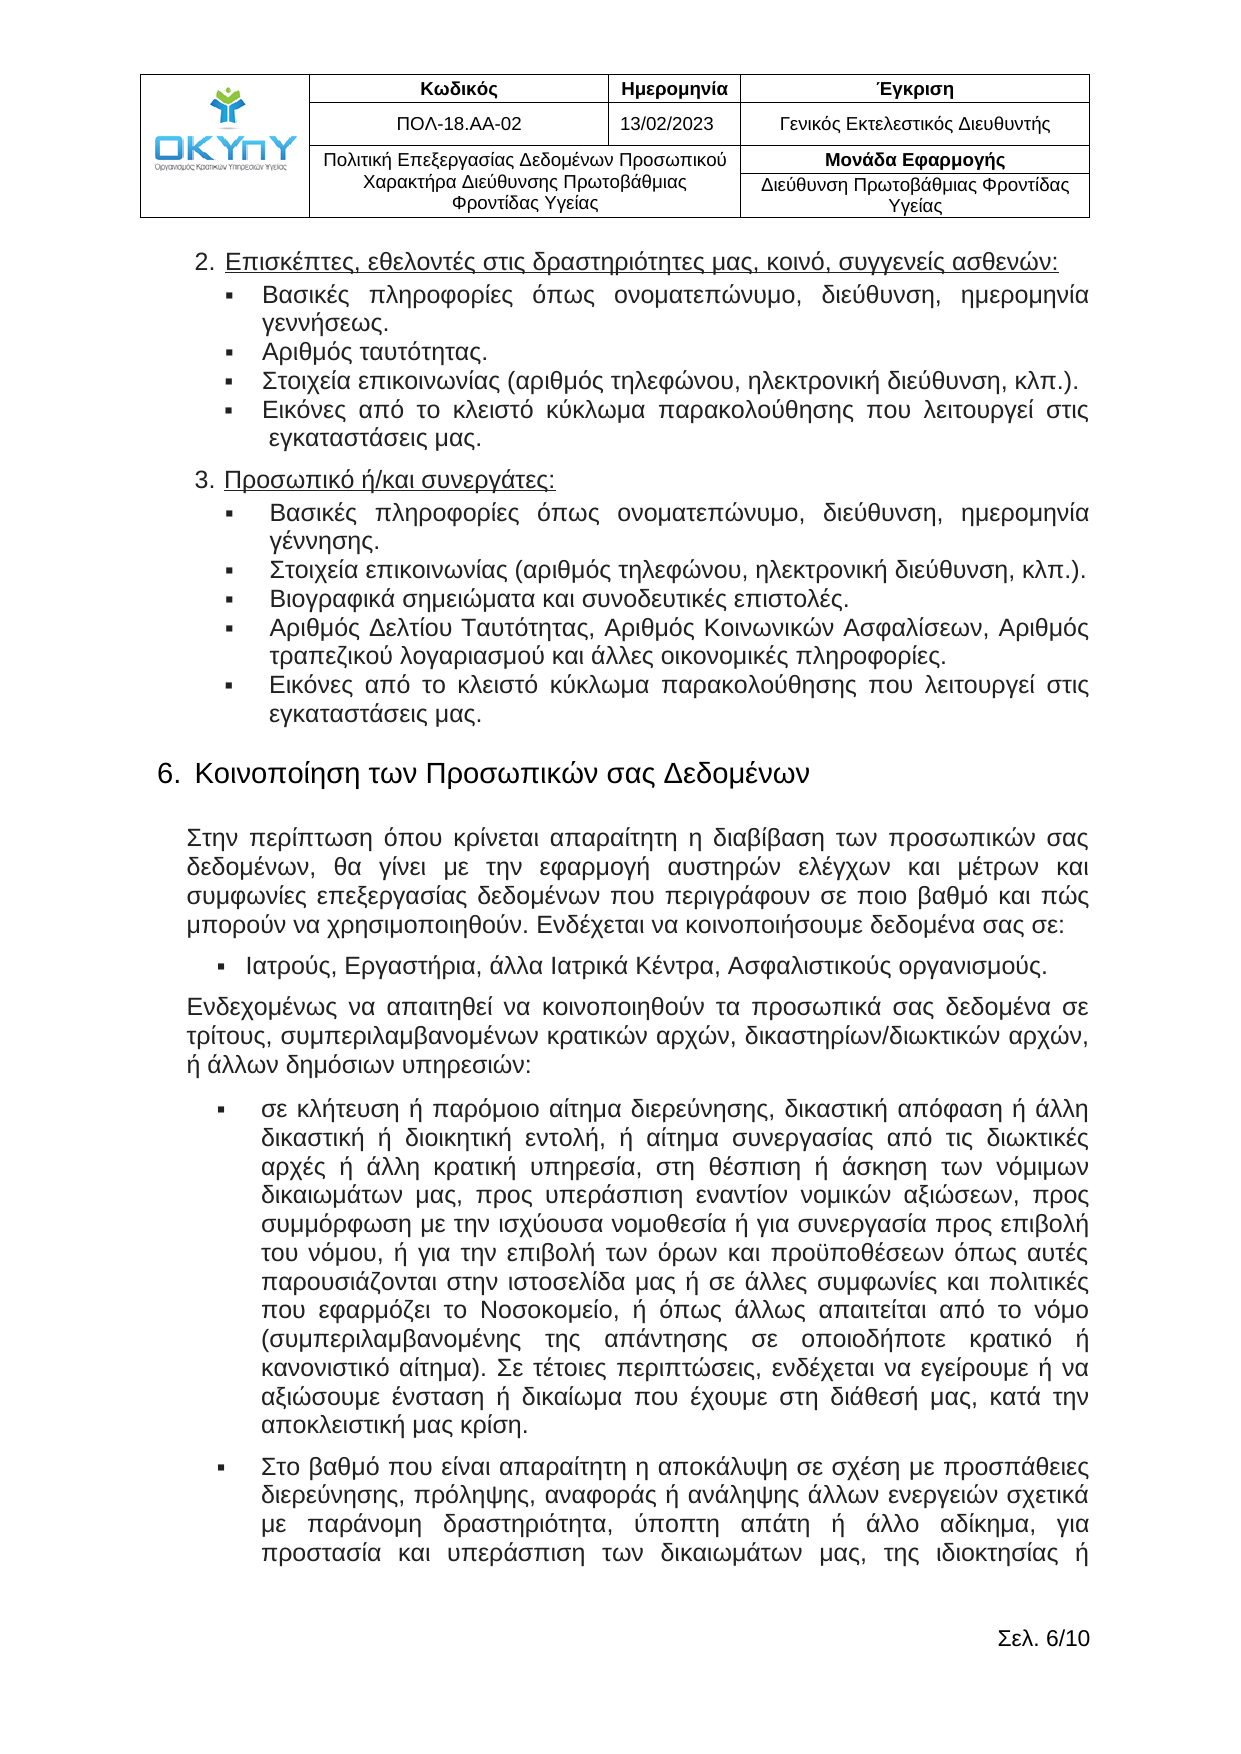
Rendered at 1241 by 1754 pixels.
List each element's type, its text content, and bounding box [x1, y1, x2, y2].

list Στοιχεία επικοινωνίας (αριθμός τηλεφώνου, ηλεκτρονική διεύθυνση, κλπ.). [224, 366, 1090, 394]
text Ενδεχομένως να απαιτηθεί να κοινοποιηθούν τα προσωπικά σας δεδομένα σε τρίτους, συμπεριλαμβανομένων κρατικών αρχών, δικαστηρίων/διωκτικών αρχών, ή άλλων δημόσιων υπηρεσιών: [186, 992, 1090, 1078]
list Επισκέπτες, εθελοντές στις δραστηριότητες μας, κοινό, συγγενείς ασθενών: [194, 247, 1090, 275]
list Ιατρούς, Εργαστήρια, άλλα Ιατρικά Κέντρα, Ασφαλιστικούς οργανισμούς. [216, 951, 1090, 980]
list Προσωπικό ή/και συνεργάτες: [194, 464, 1090, 493]
list Βασικές πληροφορίες όπως ονοματεπώνυμο, διεύθυνση, ημερομηνία γέννησης. [224, 497, 1090, 555]
picture [151, 75, 301, 171]
list σε κλήτευση ή παρόμοιο αίτημα διερεύνησης, δικαστική απόφαση ή άλλη δικαστική ή διοικητική εντολή, ή αίτημα συνεργασίας από τις διωκτικές αρχές ή άλλη κρατική υπηρεσία, στη θέσπιση ή άσκηση των νόμιμων δικαιωμάτων μας, προς υπεράσπιση εναντίον νομικών αξιώσεων, προς συμμόρφωση με την ισχύουσα νομοθεσία ή για συνεργασία προς επιβολή του νόμου, ή για την επιβολή των όρων και προϋποθέσεων όπως αυτές παρουσιάζονται στην ιστοσελίδα μας ή σε άλλες συμφωνίες και πολιτικές που εφαρμόζει το Νοσοκομείο, ή όπως άλλως απαιτείται από το νόμο (συμπεριλαμβανομένης της απάντησης σε οποιοδήποτε κρατικό ή κανονιστικό αίτημα). Σε τέτοιες περιπτώσεις, ενδέχεται να εγείρουμε ή να αξιώσουμε ένσταση ή δικαίωμα που έχουμε στη διάθεσή μας, κατά την αποκλειστική μας κρίση. [216, 1094, 1090, 1439]
text Στην περίπτωση όπου κρίνεται απαραίτητη η διαβίβαση των προσωπικών σας δεδομένων, θα γίνει με την εφαρμογή αυστηρών ελέγχων και μέτρων και συμφωνίες επεξεργασίας δεδομένων που περιγράφουν σε ποιο βαθμό και πώς μπορούν να χρησιμοποιηθούν. Ενδέχεται να κοινοποιήσουμε δεδομένα σας σε: [186, 823, 1090, 938]
list Εικόνες από το κλειστό κύκλωμα παρακολούθησης που λειτουργεί στις εγκαταστάσεις μας. [224, 394, 1090, 452]
list Βιογραφικά σημειώματα και συνοδευτικές επιστολές. [224, 584, 1090, 612]
subtitle Κοινοποίηση των Προσωπικών σας Δεδομένων [157, 756, 1090, 790]
list Στοιχεία επικοινωνίας (αριθμός τηλεφώνου, ηλεκτρονική διεύθυνση, κλπ.). [224, 555, 1090, 584]
list Βασικές πληροφορίες όπως ονοματεπώνυμο, διεύθυνση, ημερομηνία γεννήσεως. [224, 279, 1090, 337]
list Αριθμός ταυτότητας. [224, 337, 1090, 366]
list Εικόνες από το κλειστό κύκλωμα παρακολούθησης που λειτουργεί στις εγκαταστάσεις μας. [224, 670, 1090, 727]
list Αριθμός Δελτίου Ταυτότητας, Αριθμός Κοινωνικών Ασφαλίσεων, Αριθμός τραπεζικού λογαριασμού και άλλες οικονομικές πληροφορίες. [224, 612, 1090, 670]
